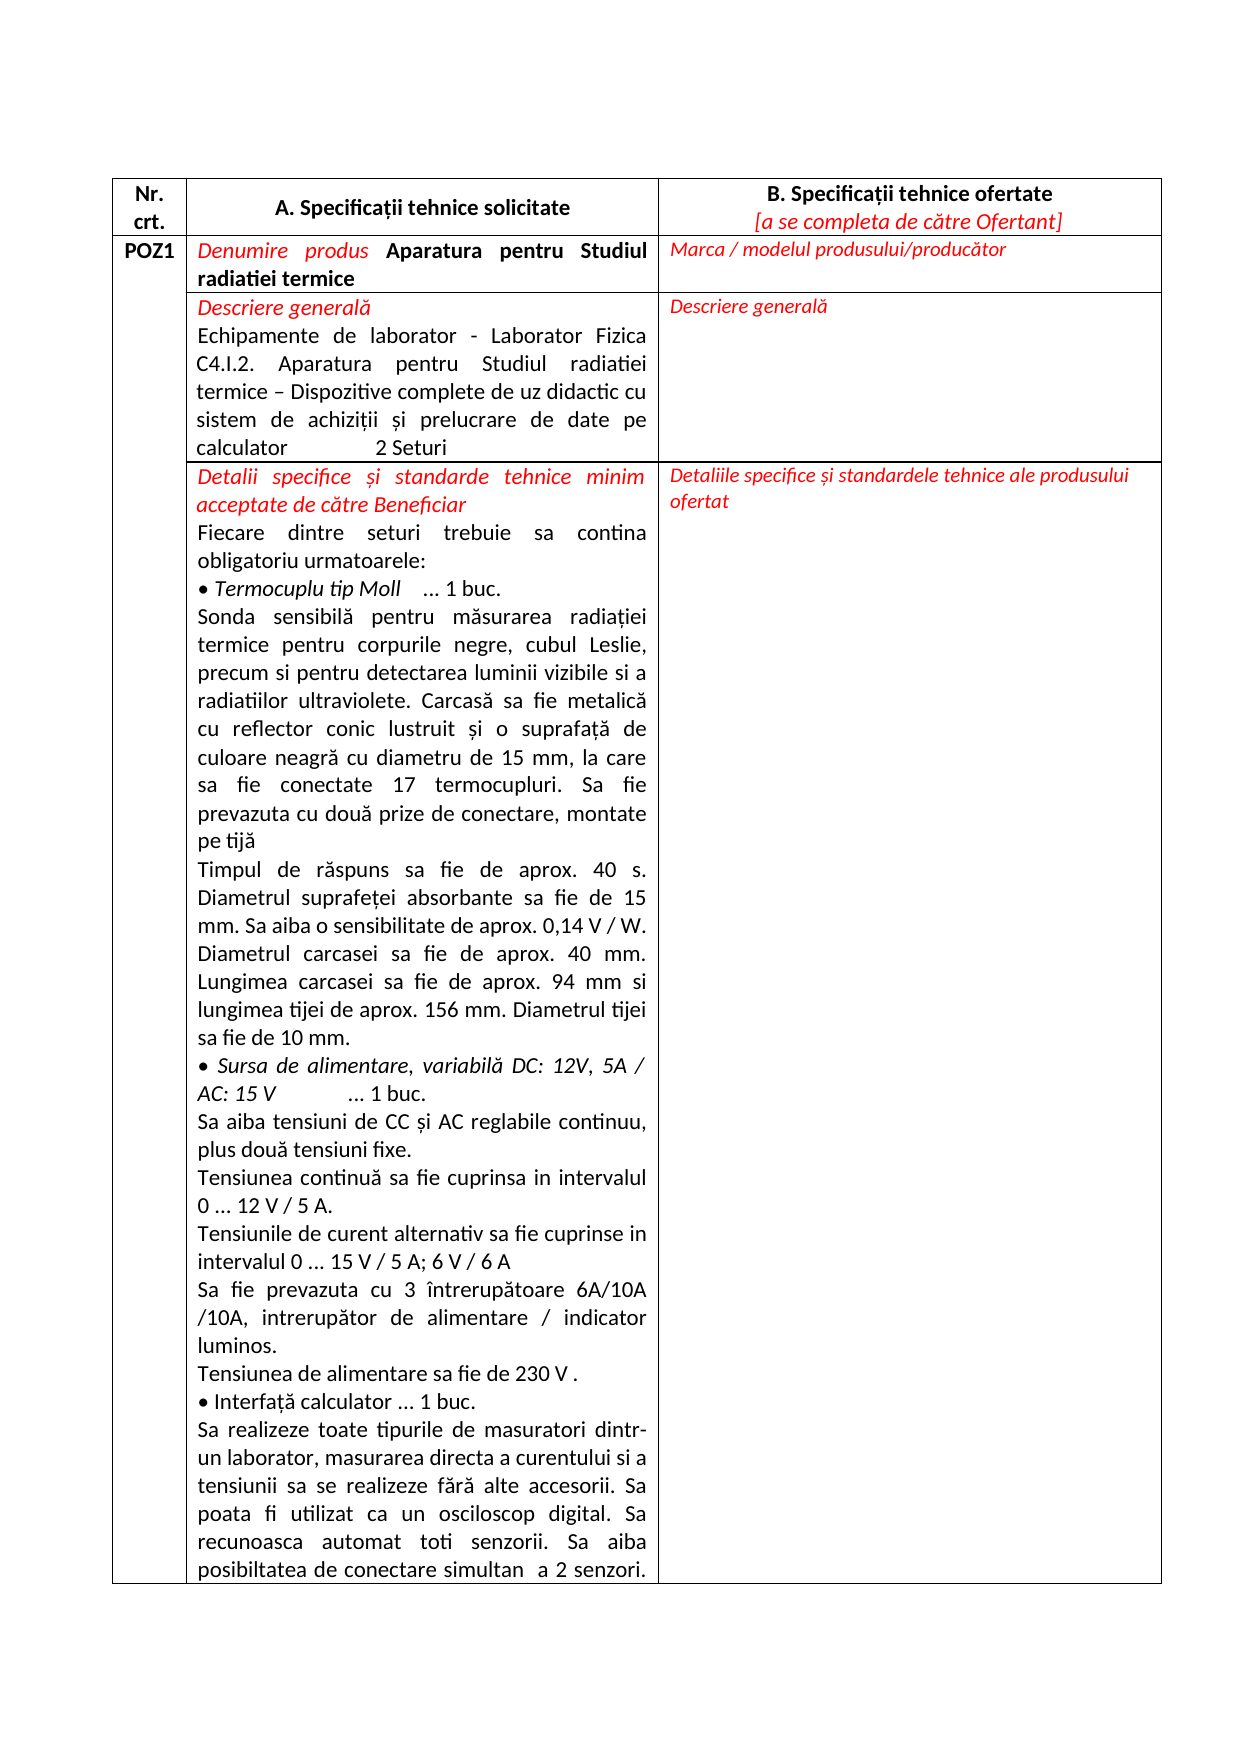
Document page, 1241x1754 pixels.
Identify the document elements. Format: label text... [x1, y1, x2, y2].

table_header Nr. crt. [113, 179, 186, 235]
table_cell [659, 463, 1161, 1583]
table_header A. Specificații tehnice solicitate [187, 179, 658, 235]
table_header B. Specificații tehnice ofertate [a se completa de către Ofertant] [659, 179, 1161, 235]
table_cell Denumire produs Aparatura pentru Studiul radiatiei termice [187, 236, 658, 292]
table_cell Descriere generală Echipamente de laborator - Laborator Fizica C4.I.2. Aparatura pentru Studiul radiatiei termice – Dispozitive complete de uz didactic cu sistem de achiziții și prelucrare de date pe calculator 2 Seturi [187, 293, 658, 461]
table_cell Descriere generală [659, 293, 1161, 461]
table_cell POZ1 [113, 236, 186, 1583]
table_cell Marca / modelul produsului/producător [659, 236, 1161, 292]
